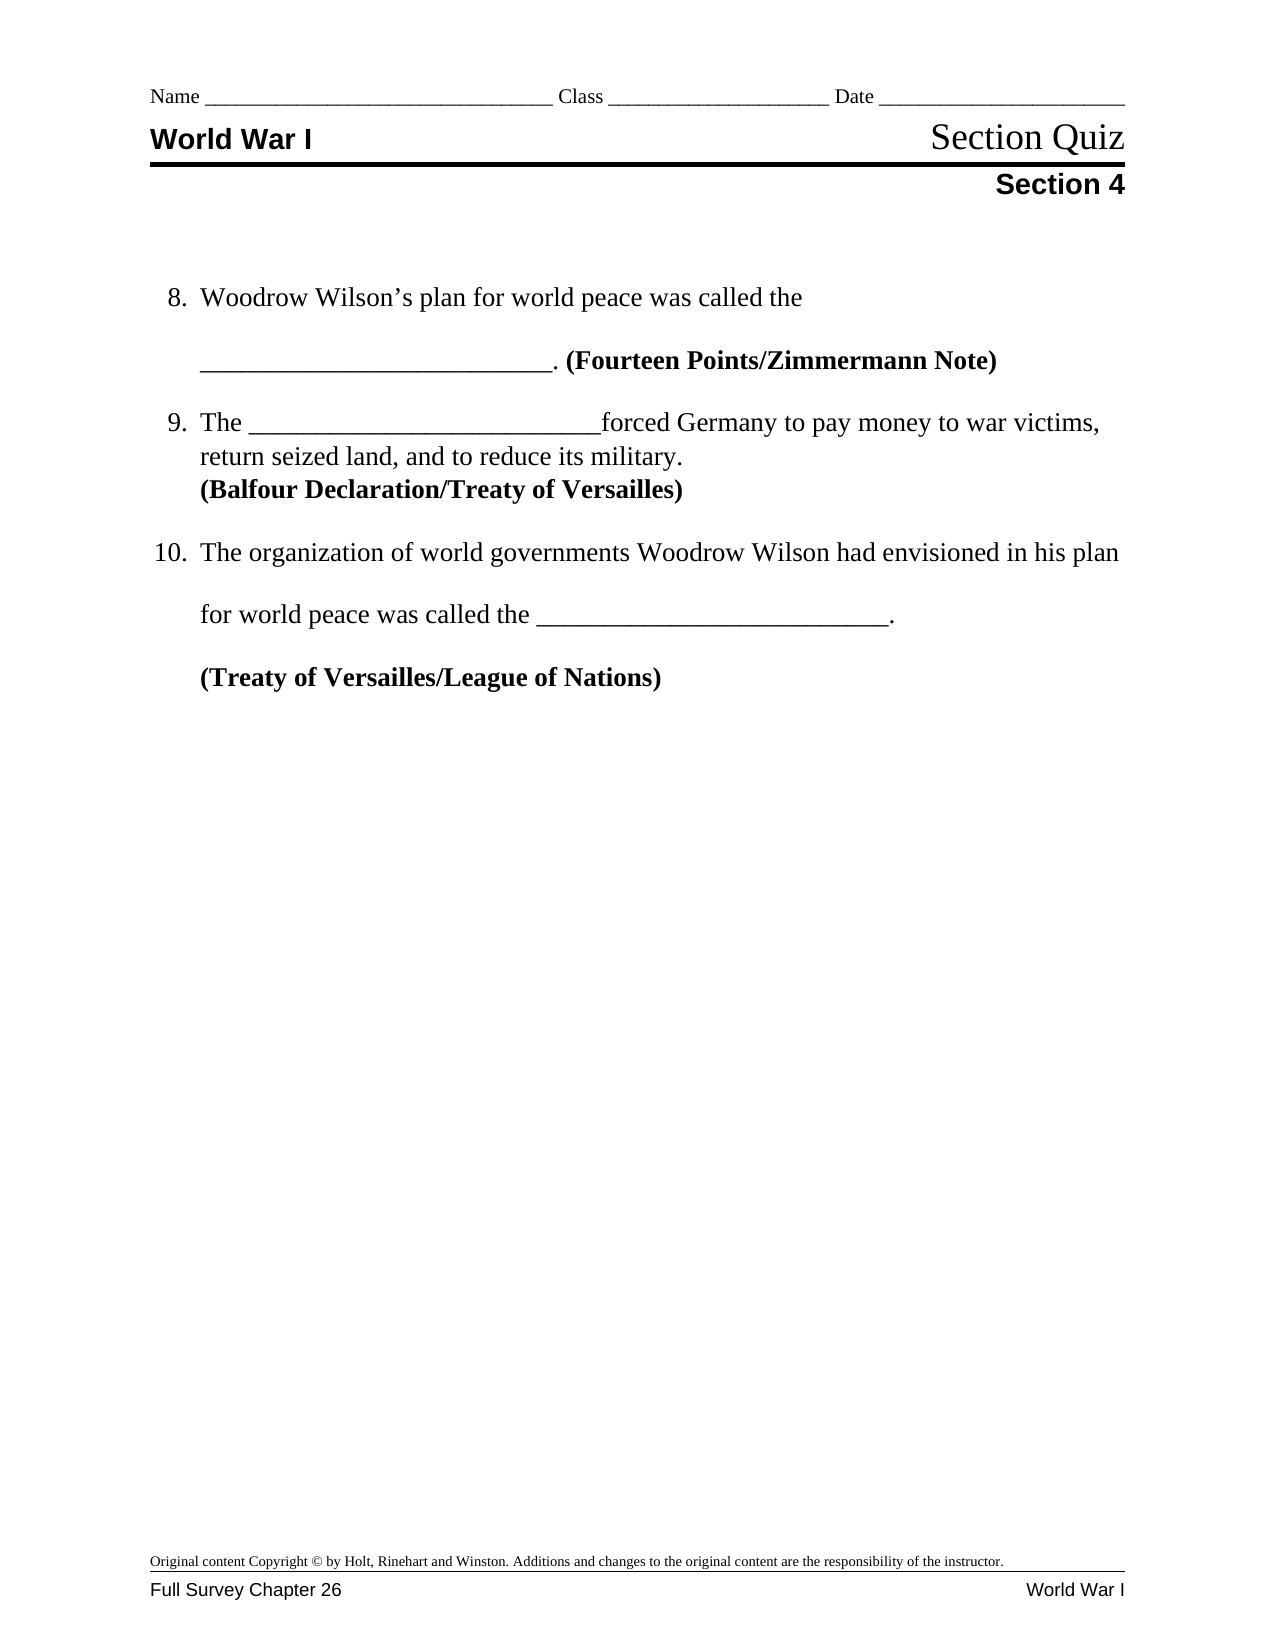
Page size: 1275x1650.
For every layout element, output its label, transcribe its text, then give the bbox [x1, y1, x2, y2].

text 9. The __________________________forced Germany to pay money to war victims, return seized land, and to reduce its military. (Balfour Declaration/Treaty of Versailles) [150, 404, 1125, 504]
text 8. Woodrow Wilson’s plan for world peace was called the __________________________. (Fourteen Points/Zimmermann Note) [150, 250, 1125, 375]
text 10. The organization of world governments Woodrow Wilson had envisioned in his plan for world peace was called the __________________________. (Treaty of Versailles/League of Nations) [150, 504, 1125, 692]
